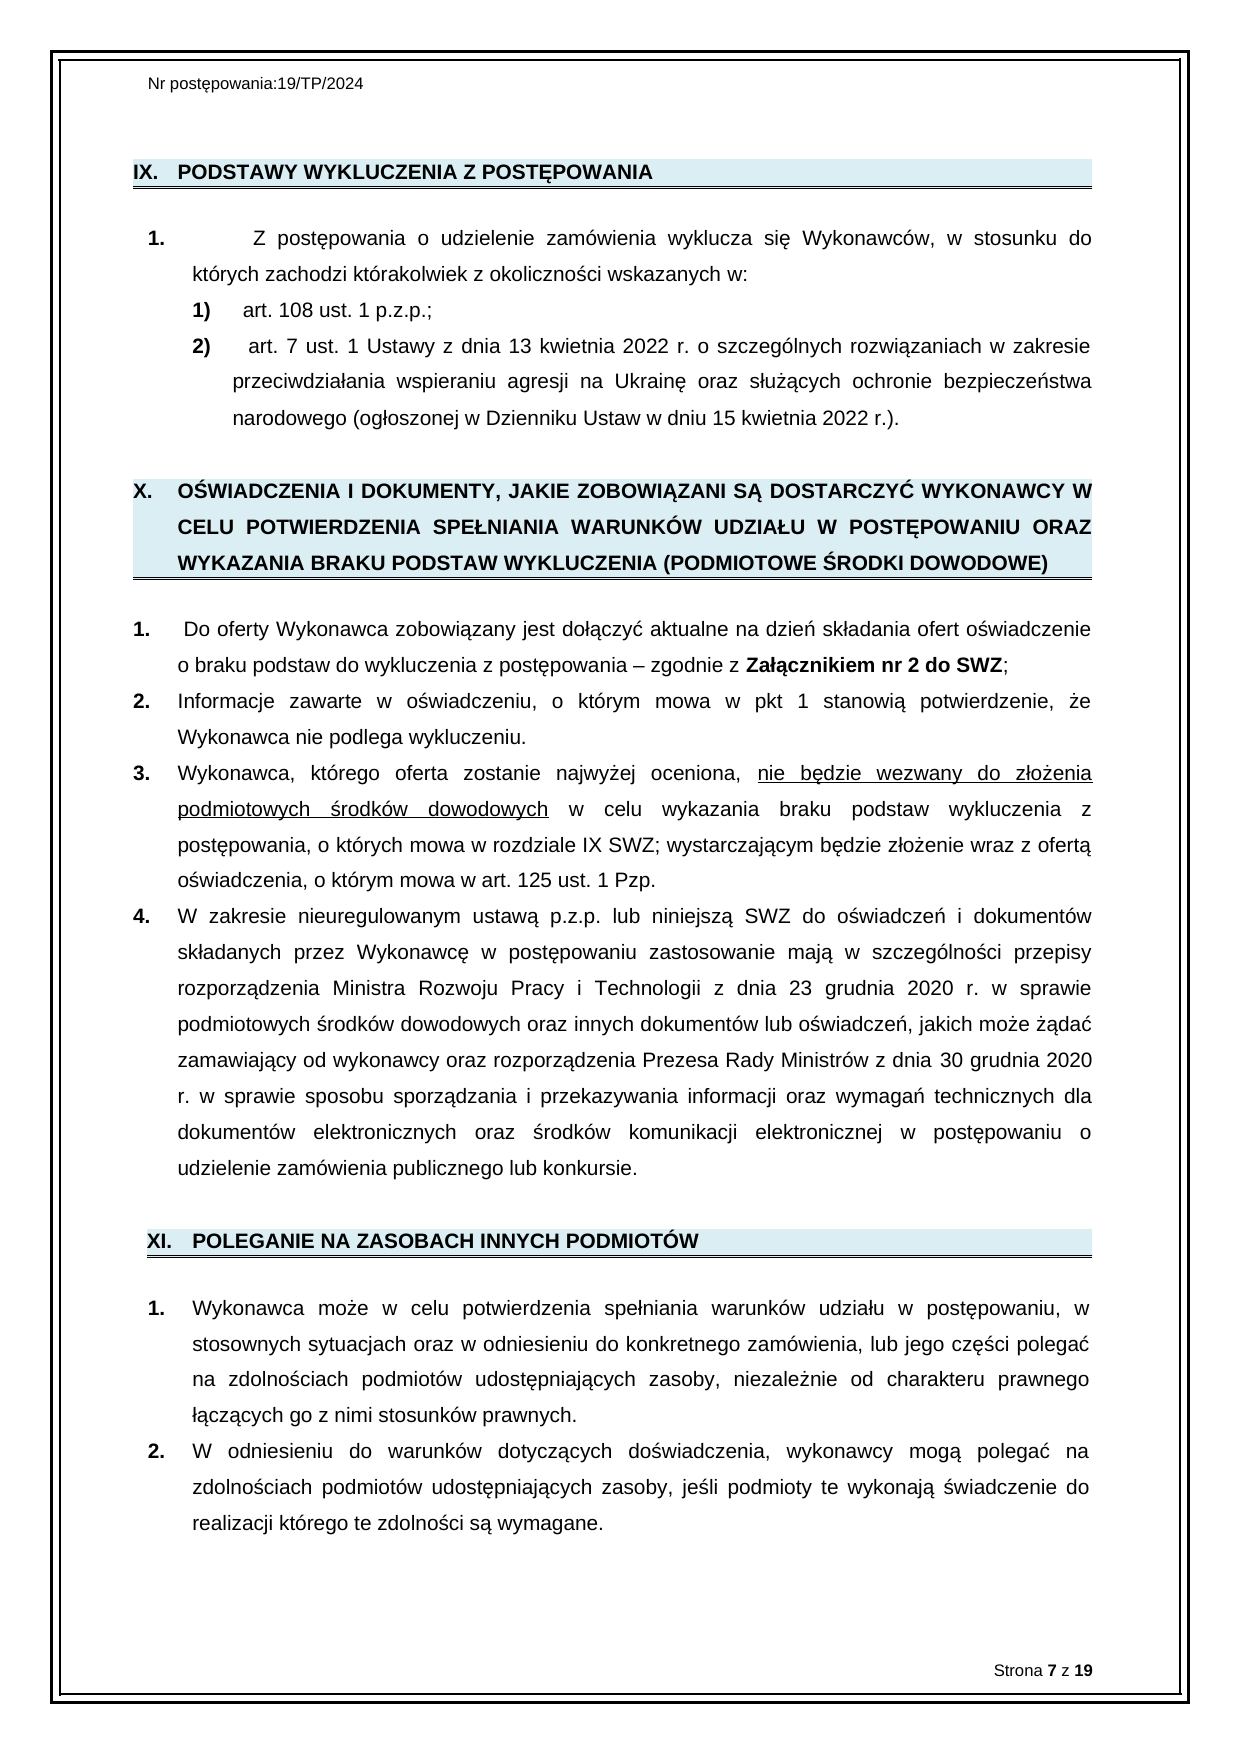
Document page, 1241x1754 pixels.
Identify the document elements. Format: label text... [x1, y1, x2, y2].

list art. 108 ust. 1 p.z.p.; [192, 297, 1092, 321]
list PODSTAWY WYKLUCZENIA Z POSTĘPOWANIA [133, 159, 1092, 186]
list Do oferty Wykonawca zobowiązany jest dołączyć aktualne na dzień składania ofert oświadczenie o braku podstaw do wykluczenia z postępowania – zgodnie z Załącznikiem nr 2 do SWZ; [133, 617, 1092, 677]
list Z postępowania o udzielenie zamówienia wyklucza się Wykonawców, w stosunku do których zachodzi którakolwiek z okoliczności wskazanych w: [148, 226, 1092, 286]
list W odniesieniu do warunków dotyczących doświadczenia, wykonawcy mogą polegać na zdolnościach podmiotów udostępniających zasoby, jeśli podmioty te wykonają świadczenie do realizacji którego te zdolności są wymagane. [148, 1439, 1090, 1535]
list Wykonawca, którego oferta zostanie najwyżej oceniona, nie będzie wezwany do złożenia podmiotowych środków dowodowych w celu wykazania braku podstaw wykluczenia z postępowania, o których mowa w rozdziale IX SWZ; wystarczającym będzie złożenie wraz z ofertą oświadczenia, o którym mowa w art. 125 ust. 1 Pzp. [133, 761, 1092, 892]
list POLEGANIE NA ZASOBACH INNYCH PODMIOTÓW [147, 1229, 1092, 1255]
list W zakresie nieuregulowanym ustawą p.z.p. lub niniejszą SWZ do oświadczeń i dokumentów składanych przez Wykonawcę w postępowaniu zastosowanie mają w szczególności przepisy rozporządzenia Ministra Rozwoju Pracy i Technologii z dnia 23 grudnia 2020 r. w sprawie podmiotowych środków dowodowych oraz innych dokumentów lub oświadczeń, jakich może żądać zamawiający od wykonawcy oraz rozporządzenia Prezesa Rady Ministrów z dnia 30 grudnia 2020 r. w sprawie sposobu sporządzania i przekazywania informacji oraz wymagań technicznych dla dokumentów elektronicznych oraz środków komunikacji elektronicznej w postępowaniu o udzielenie zamówienia publicznego lub konkursie. [133, 904, 1092, 1180]
list Informacje zawarte w oświadczeniu, o którym mowa w pkt 1 stanowią potwierdzenie, że Wykonawca nie podlega wykluczeniu. [133, 689, 1092, 748]
list Wykonawca może w celu potwierdzenia spełniania warunków udziału w postępowaniu, w stosownych sytuacjach oraz w odniesieniu do konkretnego zamówienia, lub jego części polegać na zdolnościach podmiotów udostępniających zasoby, niezależnie od charakteru prawnego łączących go z nimi stosunków prawnych. [148, 1295, 1090, 1427]
list OŚWIADCZENIA I DOKUMENTY, JAKIE ZOBOWIĄZANI SĄ DOSTARCZYĆ WYKONAWCY W CELU POTWIERDZENIA SPEŁNIANIA WARUNKÓW UDZIAŁU W POSTĘPOWANIU ORAZ WYKAZANIA BRAKU PODSTAW WYKLUCZENIA (PODMIOTOWE ŚRODKI DOWODOWE) [133, 479, 1092, 577]
list art. 7 ust. 1 Ustawy z dnia 13 kwietnia 2022 r. o szczególnych rozwiązaniach w zakresie przeciwdziałania wspieraniu agresji na Ukrainę oraz służących ochronie bezpieczeństwa narodowego (ogłoszonej w Dzienniku Ustaw w dniu 15 kwietnia 2022 r.). [192, 333, 1092, 429]
